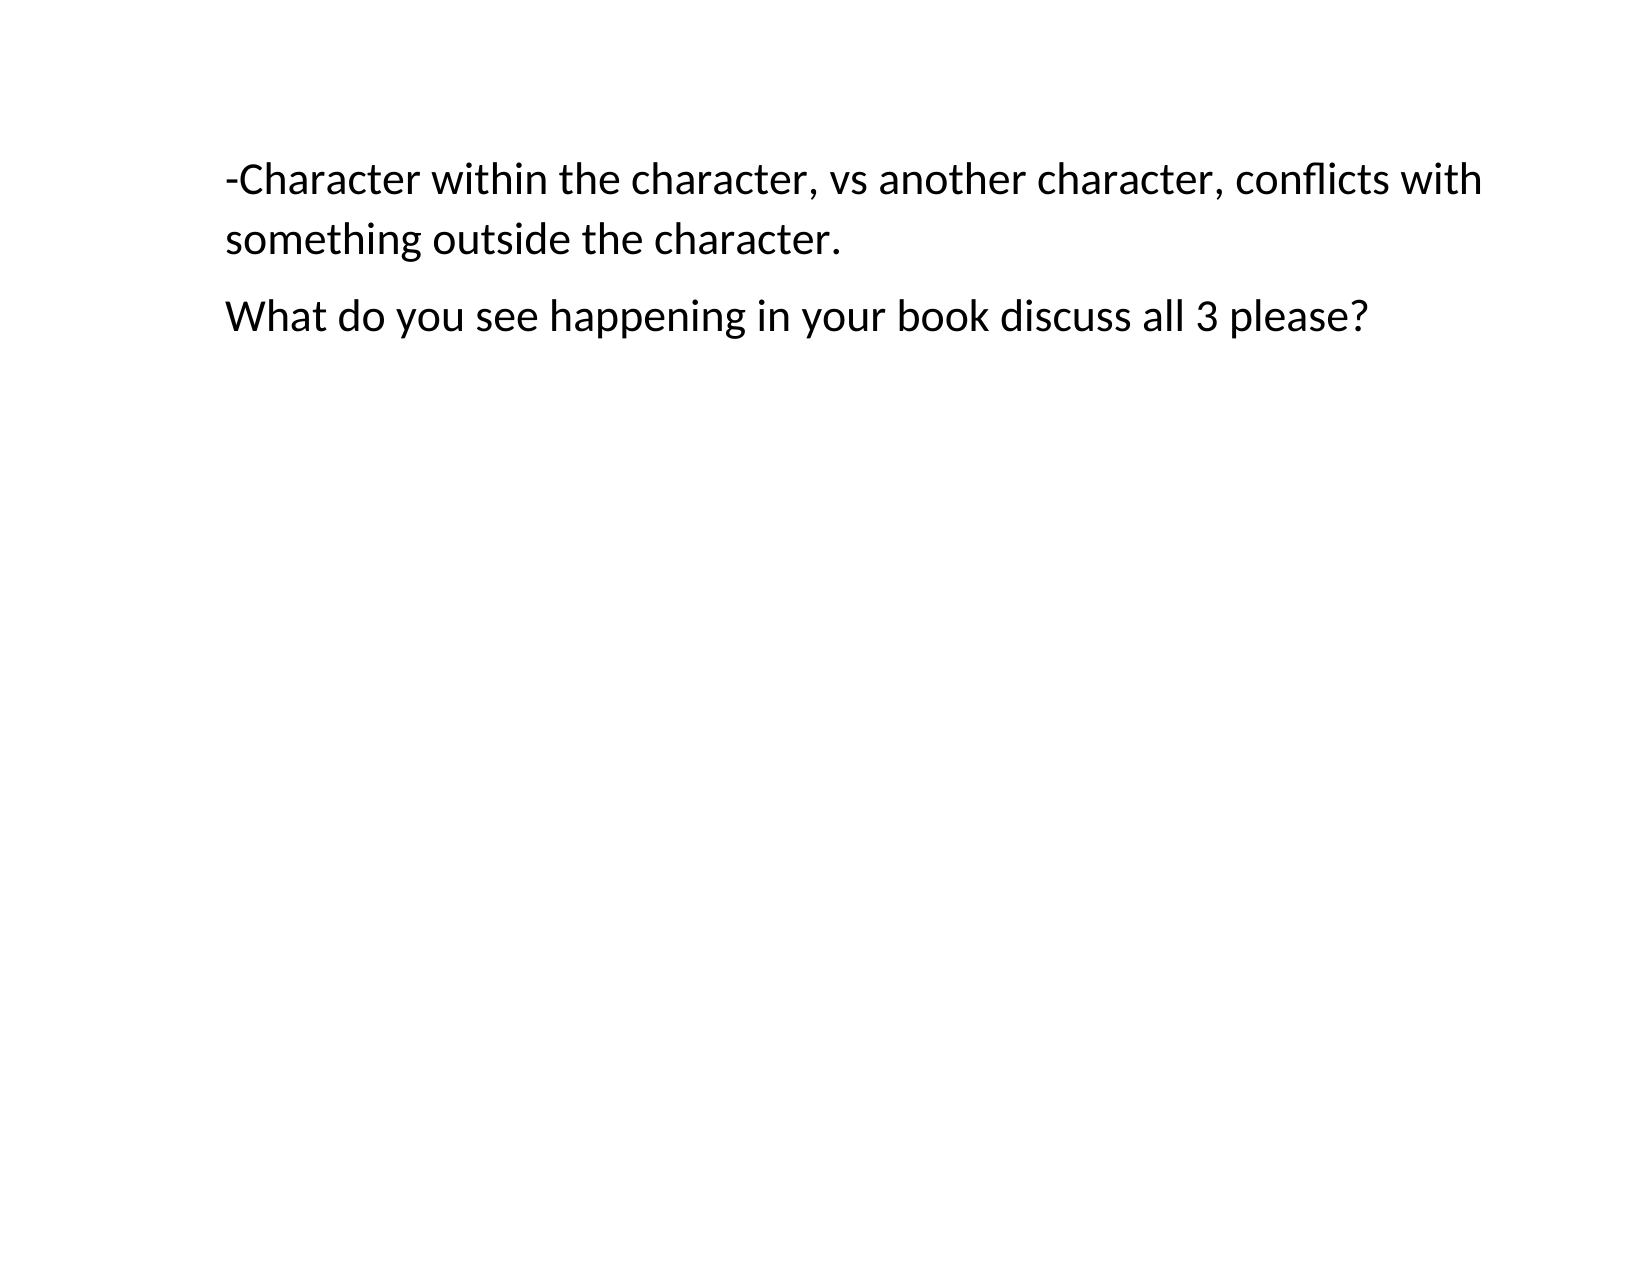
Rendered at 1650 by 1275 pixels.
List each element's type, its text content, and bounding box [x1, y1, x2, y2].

text -Character within the character, vs another character, conflicts with something outside the character. [225, 150, 1500, 266]
text What do you see happening in your book discuss all 3 please? [225, 287, 1500, 343]
